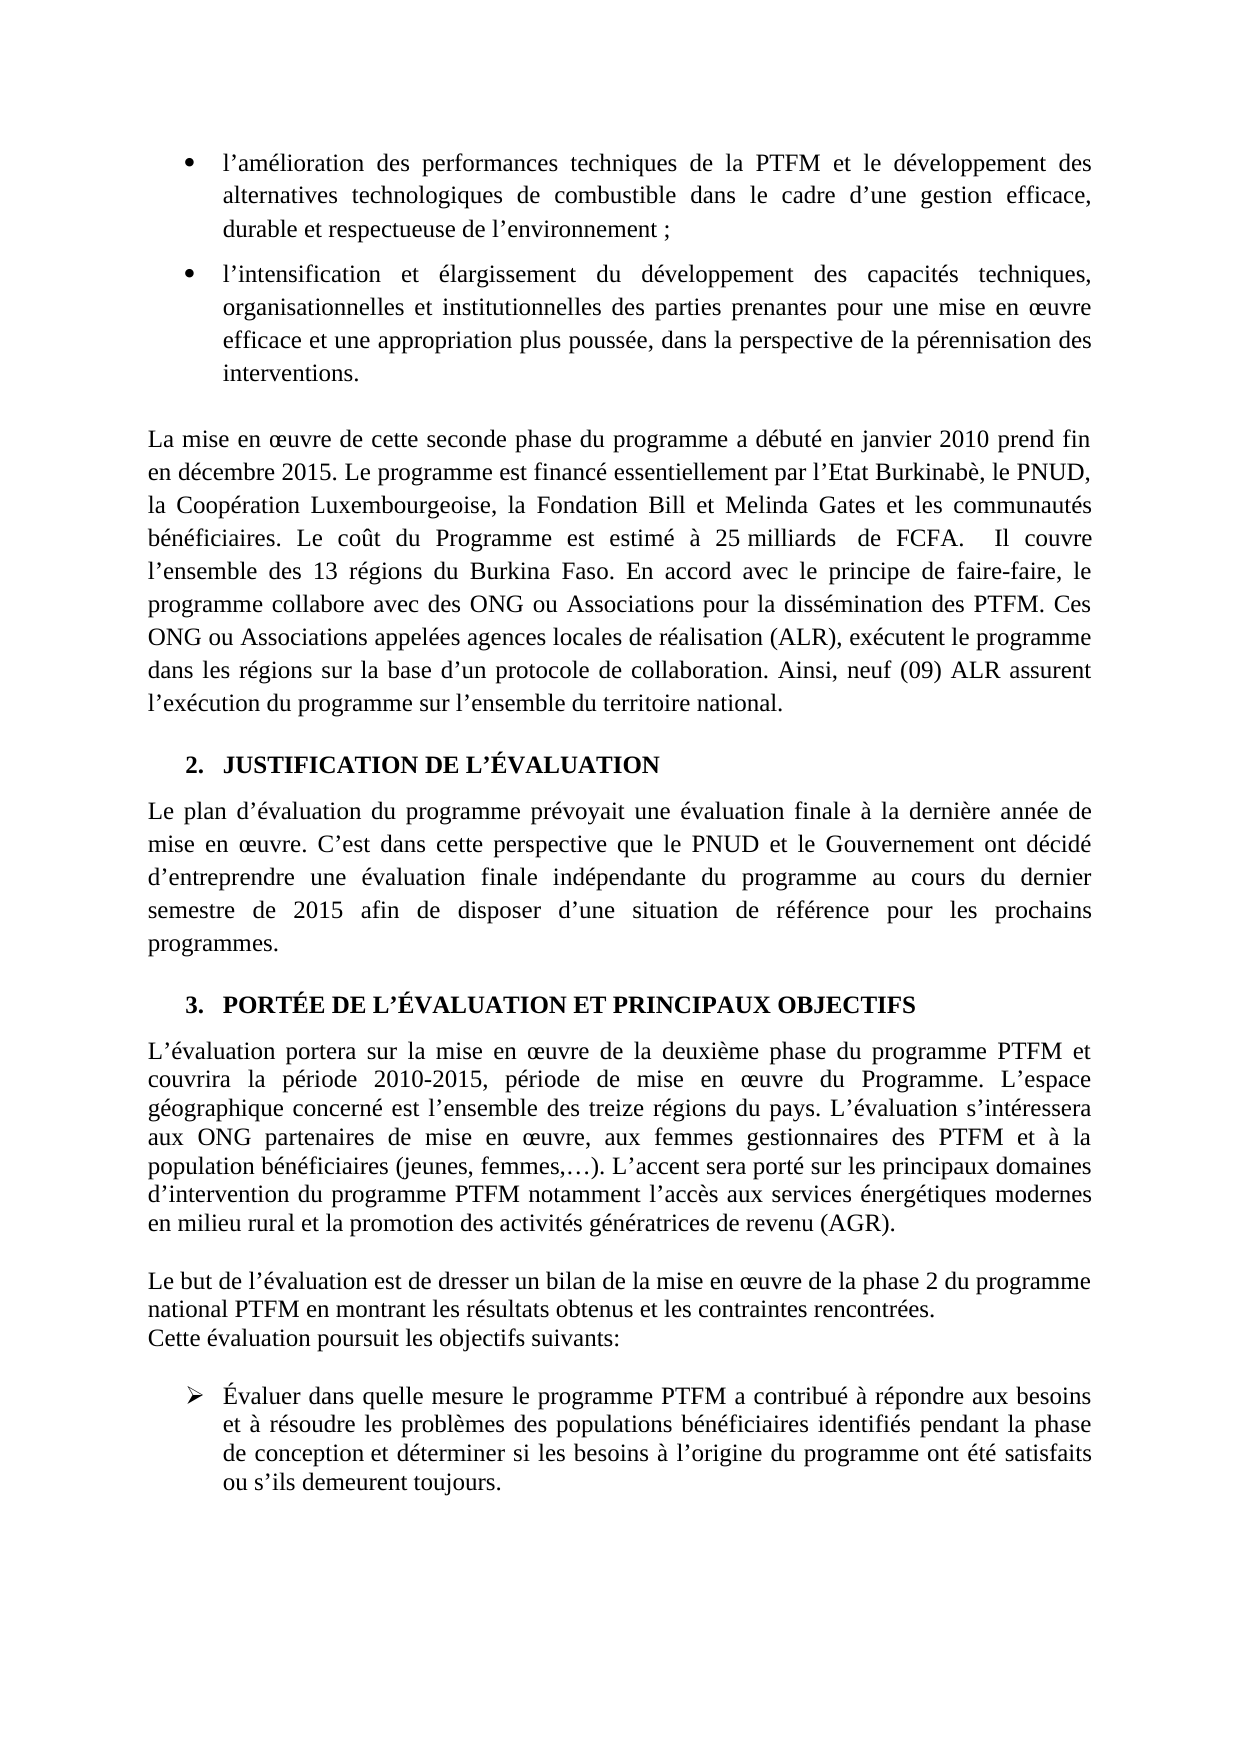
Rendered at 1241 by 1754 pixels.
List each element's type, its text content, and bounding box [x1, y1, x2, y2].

text L’évaluation portera sur la mise en œuvre de la deuxième phase du programme PTFM et couvrira la période 2010-2015, période de mise en œuvre du Programme. L’espace géographique concerné est l’ensemble des treize régions du pays. L’évaluation s’intéressera aux ONG partenaires de mise en œuvre, aux femmes gestionnaires des PTFM et à la population bénéficiaires (jeunes, femmes,…). L’accent sera porté sur les principaux domaines d’intervention du programme PTFM notamment l’accès aux services énergétiques modernes en milieu rural et la promotion des activités génératrices de revenu (AGR). [148, 1036, 1093, 1237]
list PORTÉE DE L’ÉVALUATION ET PRINCIPAUX OBJECTIFS [185, 990, 1093, 1019]
list l’intensification et élargissement du développement des capacités techniques, organisationnelles et institutionnelles des parties prenantes pour une mise en œuvre efficace et une appropriation plus poussée, dans la perspective de la pérennisation des interventions. [185, 259, 1093, 387]
list Évaluer dans quelle mesure le programme PTFM a contribué à répondre aux besoins et à résoudre les problèmes des populations bénéficiaires identifiés pendant la phase de conception et déterminer si les besoins à l’origine du programme ont été satisfaits ou s’ils demeurent toujours. [185, 1381, 1093, 1496]
text Cette évaluation poursuit les objectifs suivants: [148, 1323, 1093, 1352]
text Le plan d’évaluation du programme prévoyait une évaluation finale à la dernière année de mise en œuvre. C’est dans cette perspective que le PNUD et le Gouvernement ont décidé d’entreprendre une évaluation finale indépendante du programme au cours du dernier semestre de 2015 afin de disposer d’une situation de référence pour les prochains programmes. [148, 796, 1093, 957]
text La mise en œuvre de cette seconde phase du programme a débuté en janvier 2010 prend fin en décembre 2015. Le programme est financé essentiellement par l’Etat Burkinabè, le PNUD, la Coopération Luxembourgeoise, la Fondation Bill et Melinda Gates et les communautés bénéficiaires. Le coût du Programme est estimé à 25 milliards de FCFA. Il couvre l’ensemble des 13 régions du Burkina Faso. En accord avec le principe de faire-faire, le programme collabore avec des ONG ou Associations pour la dissémination des PTFM. Ces ONG ou Associations appelées agences locales de réalisation (ALR), exécutent le programme dans les régions sur la base d’un protocole de collaboration. Ainsi, neuf (09) ALR assurent l’exécution du programme sur l’ensemble du territoire national. [148, 424, 1093, 717]
text Le but de l’évaluation est de dresser un bilan de la mise en œuvre de la phase 2 du programme national PTFM en montrant les résultats obtenus et les contraintes rencontrées. [148, 1266, 1093, 1323]
list l’amélioration des performances techniques de la PTFM et le développement des alternatives technologiques de combustible dans le cadre d’une gestion efficace, durable et respectueuse de l’environnement ; [185, 148, 1093, 242]
list JUSTIFICATION DE L’ÉVALUATION [185, 751, 1093, 779]
